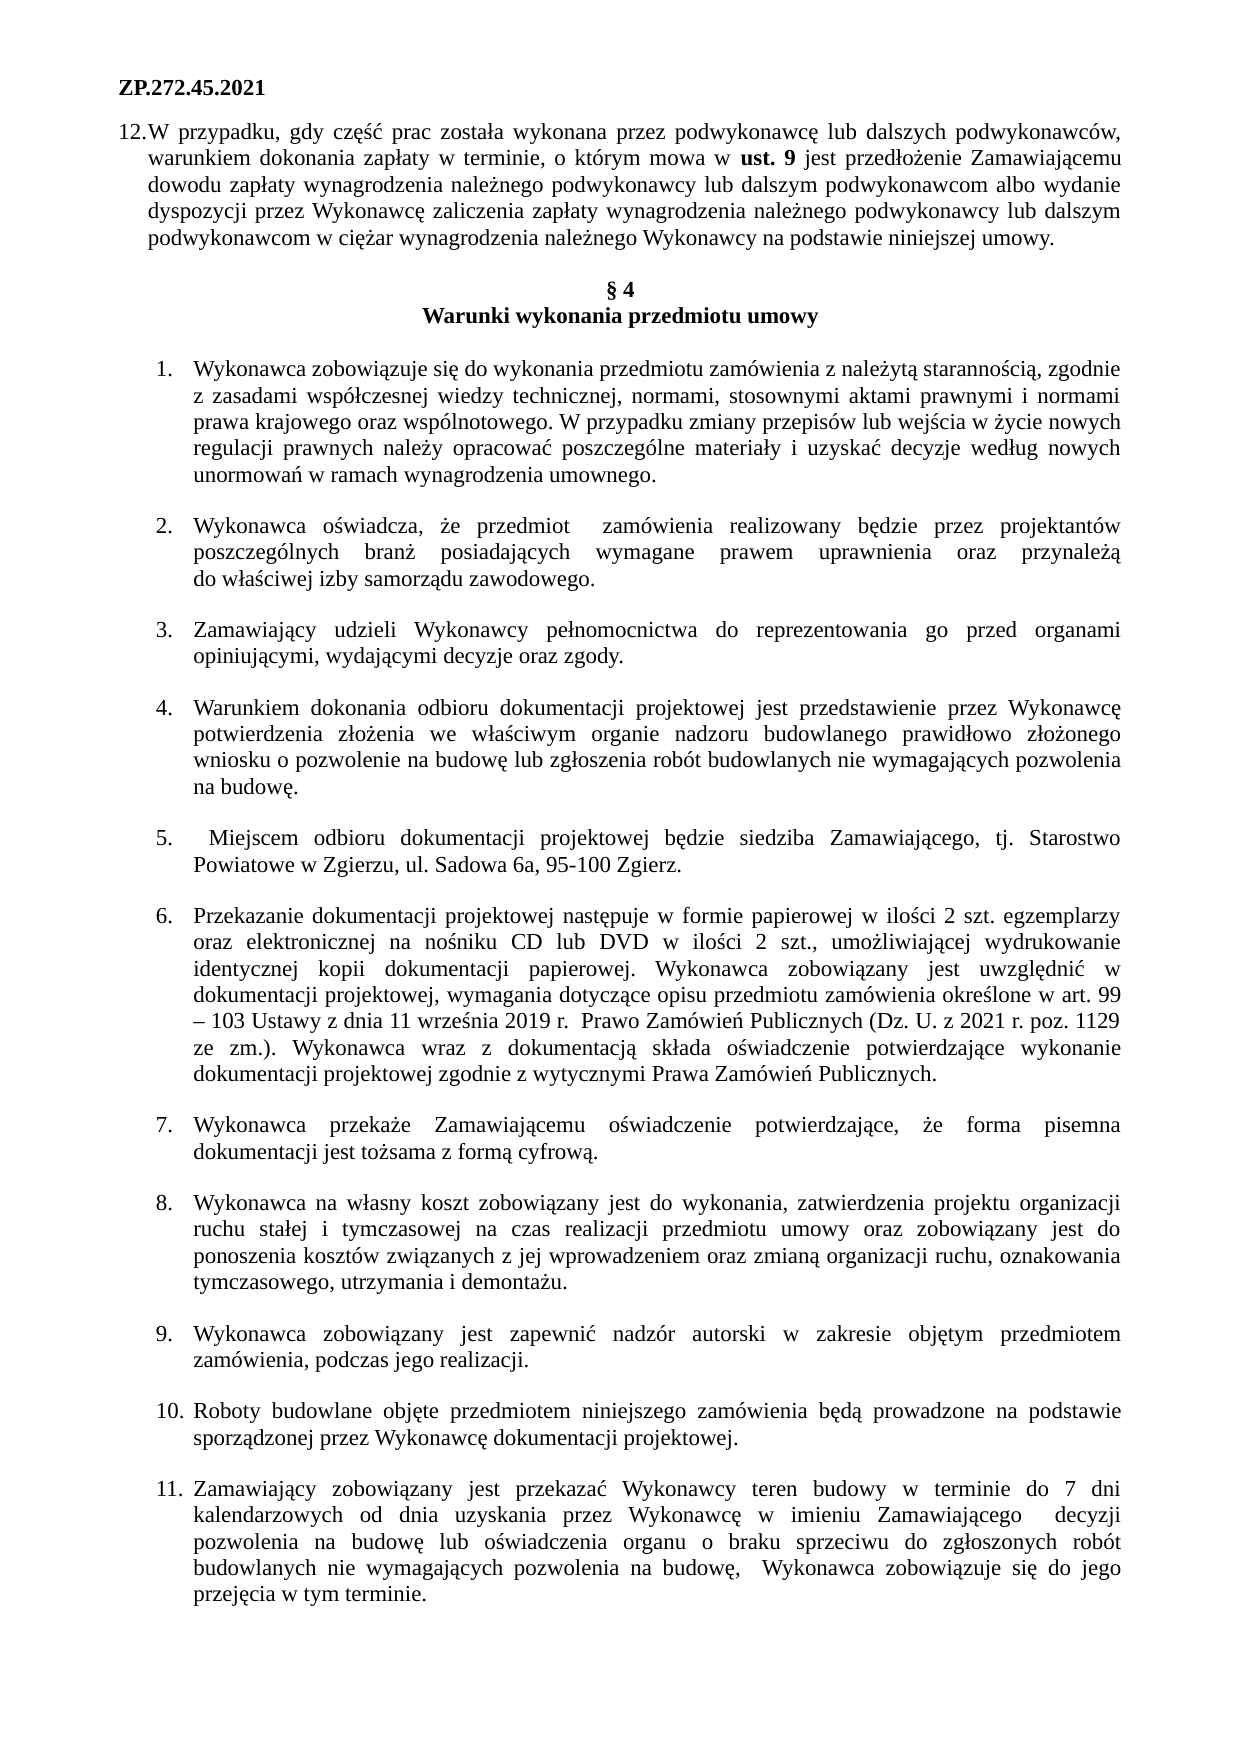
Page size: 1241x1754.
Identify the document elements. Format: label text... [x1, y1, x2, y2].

list Zamawiający zobowiązany jest przekazać Wykonawcy teren budowy w terminie do 7 dni kalendarzowych od dnia uzyskania przez Wykonawcę w imieniu Zamawiającego decyzji pozwolenia na budowę lub oświadczenia organu o braku sprzeciwu do zgłoszonych robót budowlanych nie wymagających pozwolenia na budowę, Wykonawca zobowiązuje się do jego przejęcia w tym terminie. [156, 1475, 1122, 1607]
list Wykonawca zobowiązany jest zapewnić nadzór autorski w zakresie objętym przedmiotem zamówienia, podczas jego realizacji. [156, 1319, 1122, 1372]
list Wykonawca na własny koszt zobowiązany jest do wykonania, zatwierdzenia projektu organizacji ruchu stałej i tymczasowej na czas realizacji przedmiotu umowy oraz zobowiązany jest do ponoszenia kosztów związanych z jej wprowadzeniem oraz zmianą organizacji ruchu, oznakowania tymczasowego, utrzymania i demontażu. [156, 1189, 1122, 1294]
text § 4 [118, 276, 1122, 303]
list Wykonawca oświadcza, że przedmiot zamówienia realizowany będzie przez projektantów poszczególnych branż posiadających wymagane prawem uprawnienia oraz przynależą do właściwej izby samorządu zawodowego. [156, 512, 1122, 591]
list Wykonawca zobowiązuje się do wykonania przedmiotu zamówienia z należytą starannością, zgodnie z zasadami współczesnej wiedzy technicznej, normami, stosownymi aktami prawnymi i normami prawa krajowego oraz wspólnotowego. W przypadku zmiany przepisów lub wejścia w życie nowych regulacji prawnych należy opracować poszczególne materiały i uzyskać decyzje według nowych unormowań w ramach wynagrodzenia umownego. [156, 355, 1122, 487]
list Miejscem odbioru dokumentacji projektowej będzie siedziba Zamawiającego, tj. Starostwo Powiatowe w Zgierzu, ul. Sadowa 6a, 95-100 Zgierz. [156, 824, 1122, 877]
list W przypadku, gdy część prac została wykonana przez podwykonawcę lub dalszych podwykonawców, warunkiem dokonania zapłaty w terminie, o którym mowa w ust. 9 jest przedłożenie Zamawiającemu dowodu zapłaty wynagrodzenia należnego podwykonawcy lub dalszym podwykonawcom albo wydanie dyspozycji przez Wykonawcę zaliczenia zapłaty wynagrodzenia należnego podwykonawcy lub dalszym podwykonawcom w ciężar wynagrodzenia należnego Wykonawcy na podstawie niniejszej umowy. [118, 118, 1122, 250]
list Przekazanie dokumentacji projektowej następuje w formie papierowej w ilości 2 szt. egzemplarzy oraz elektronicznej na nośniku CD lub DVD w ilości 2 szt., umożliwiającej wydrukowanie identycznej kopii dokumentacji papierowej. Wykonawca zobowiązany jest uwzględnić w dokumentacji projektowej, wymagania dotyczące opisu przedmiotu zamówienia określone w art. 99 – 103 Ustawy z dnia 11 września 2019 r. Prawo Zamówień Publicznych (Dz. U. z 2021 r. poz. 1129 ze zm.). Wykonawca wraz z dokumentacją składa oświadczenie potwierdzające wykonanie dokumentacji projektowej zgodnie z wytycznymi Prawa Zamówień Publicznych. [156, 902, 1122, 1086]
list Wykonawca przekaże Zamawiającemu oświadczenie potwierdzające, że forma pisemna dokumentacji jest tożsama z formą cyfrową. [156, 1111, 1122, 1164]
text Warunki wykonania przedmiotu umowy [118, 303, 1122, 329]
list Warunkiem dokonania odbioru dokumentacji projektowej jest przedstawienie przez Wykonawcę potwierdzenia złożenia we właściwym organie nadzoru budowlanego prawidłowo złożonego wniosku o pozwolenie na budowę lub zgłoszenia robót budowlanych nie wymagających pozwolenia na budowę. [156, 694, 1122, 799]
list Roboty budowlane objęte przedmiotem niniejszego zamówienia będą prowadzone na podstawie sporządzonej przez Wykonawcę dokumentacji projektowej. [156, 1397, 1122, 1450]
list Zamawiający udzieli Wykonawcy pełnomocnictwa do reprezentowania go przed organami opiniującymi, wydającymi decyzje oraz zgody. [156, 616, 1122, 669]
